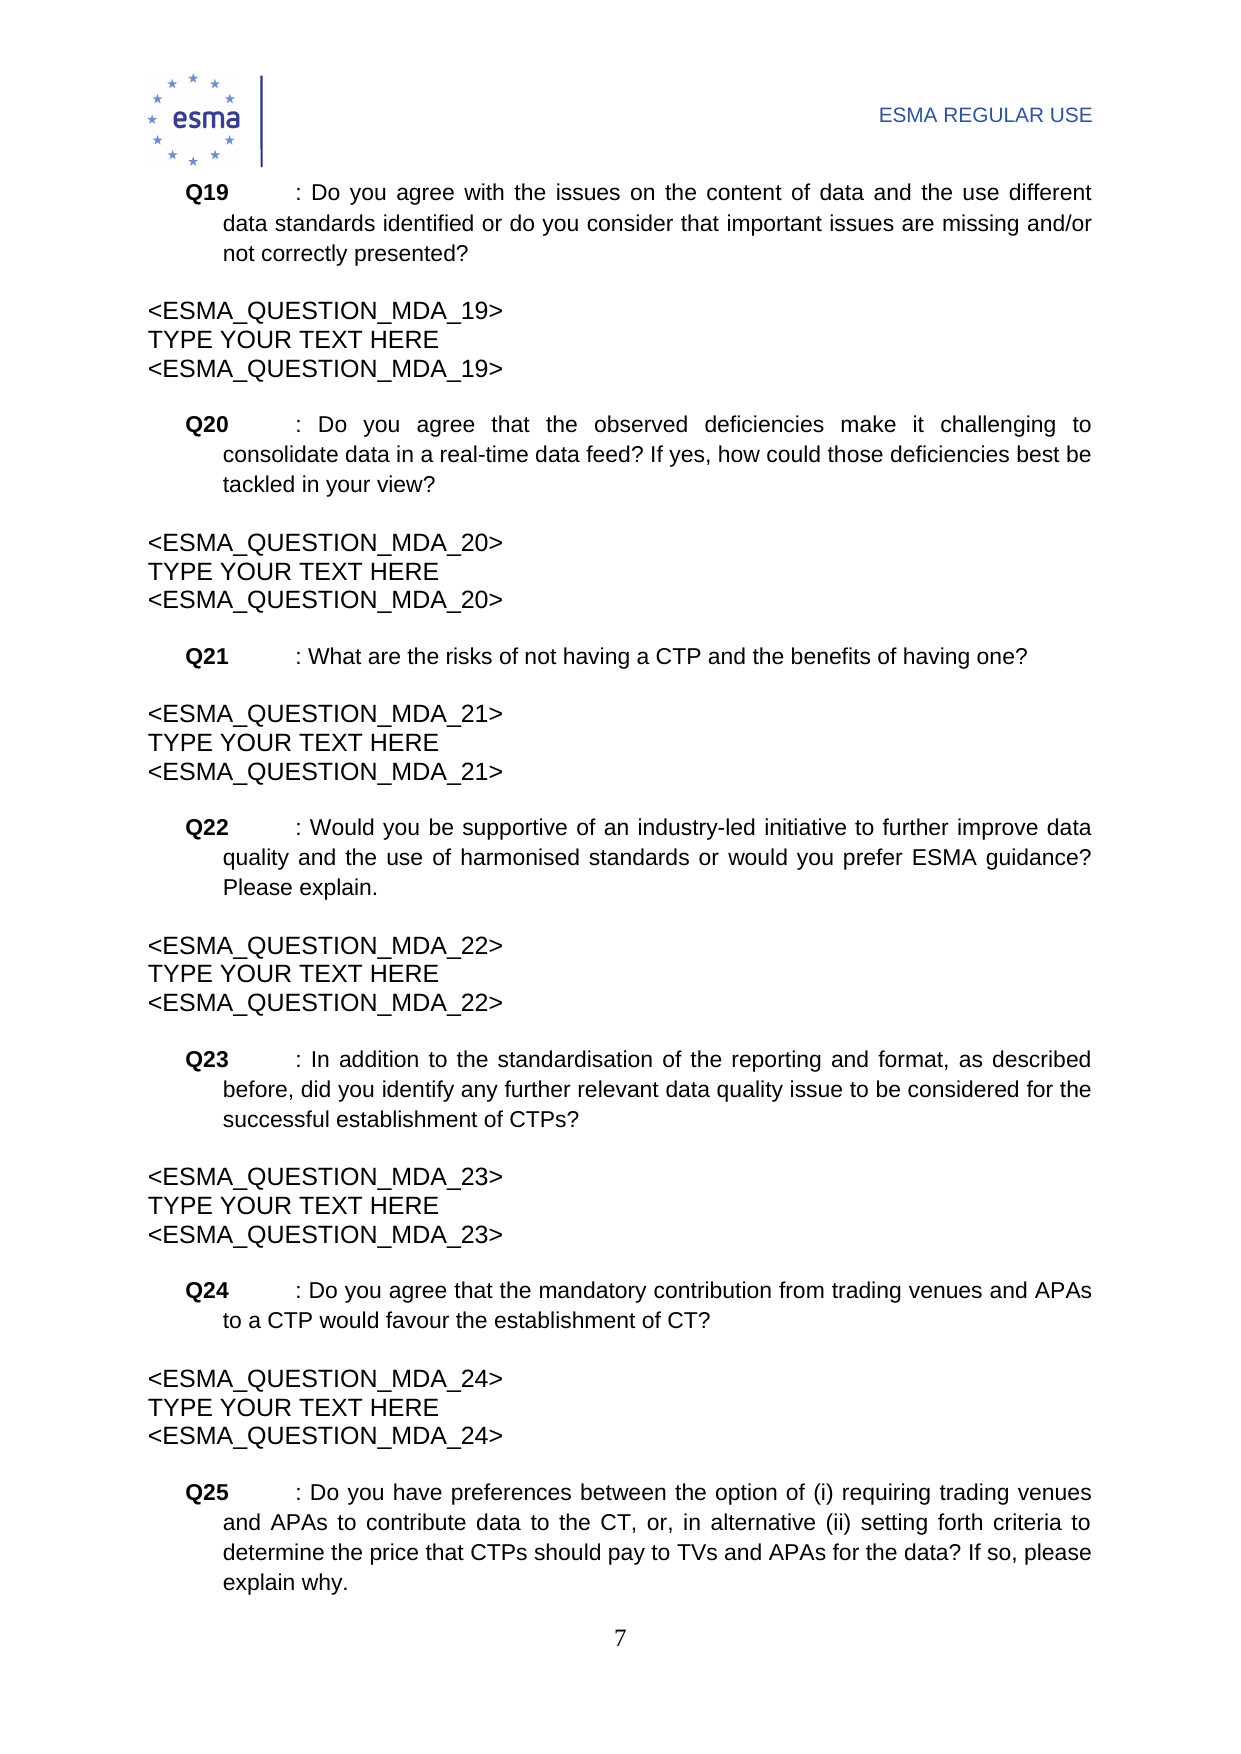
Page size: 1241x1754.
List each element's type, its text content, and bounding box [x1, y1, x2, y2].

text <ESMA_QUESTION_MDA_19> [148, 353, 1092, 382]
list : Would you be supportive of an industry-led initiative to further improve data quality and the use of harmonised standards or would you prefer ESMA guidance? Please explain. [185, 814, 1092, 901]
text <ESMA_QUESTION_MDA_24> [148, 1421, 1092, 1450]
text <ESMA_QUESTION_MDA_22> [148, 988, 1092, 1017]
text <ESMA_QUESTION_MDA_23> [148, 1162, 1092, 1191]
text <ESMA_QUESTION_MDA_19> [148, 296, 1092, 325]
text TYPE YOUR TEXT HERE [148, 1392, 1092, 1421]
list : What are the risks of not having a CTP and the benefits of having one? [185, 643, 1092, 669]
text TYPE YOUR TEXT HERE [148, 1191, 1092, 1220]
list : In addition to the standardisation of the reporting and format, as described before, did you identify any further relevant data quality issue to be considered for the successful establishment of CTPs? [185, 1046, 1092, 1132]
text <ESMA_QUESTION_MDA_21> [148, 699, 1092, 728]
text <ESMA_QUESTION_MDA_20> [148, 528, 1092, 556]
list : Do you agree that the observed deficiencies make it challenging to consolidate data in a real-time data feed? If yes, how could those deficiencies best be tackled in your view? [185, 411, 1092, 498]
text TYPE YOUR TEXT HERE [148, 325, 1092, 353]
picture [147, 73, 240, 166]
list : Do you have preferences between the option of (i) requiring trading venues and APAs to contribute data to the CT, or, in alternative (ii) setting forth criteria to determine the price that CTPs should pay to TVs and APAs for the data? If so, please explain why. [185, 1479, 1092, 1596]
text <ESMA_QUESTION_MDA_21> [148, 756, 1092, 785]
text <ESMA_QUESTION_MDA_22> [148, 931, 1092, 959]
text TYPE YOUR TEXT HERE [148, 728, 1092, 756]
text <ESMA_QUESTION_MDA_23> [148, 1220, 1092, 1248]
text <ESMA_QUESTION_MDA_20> [148, 585, 1092, 614]
list : Do you agree with the issues on the content of data and the use different data standards identified or do you consider that important issues are missing and/or not correctly presented? [185, 179, 1092, 266]
list : Do you agree that the mandatory contribution from trading venues and APAs to a CTP would favour the establishment of CT? [185, 1277, 1092, 1334]
text TYPE YOUR TEXT HERE [148, 959, 1092, 988]
text <ESMA_QUESTION_MDA_24> [148, 1364, 1092, 1392]
text TYPE YOUR TEXT HERE [148, 556, 1092, 585]
